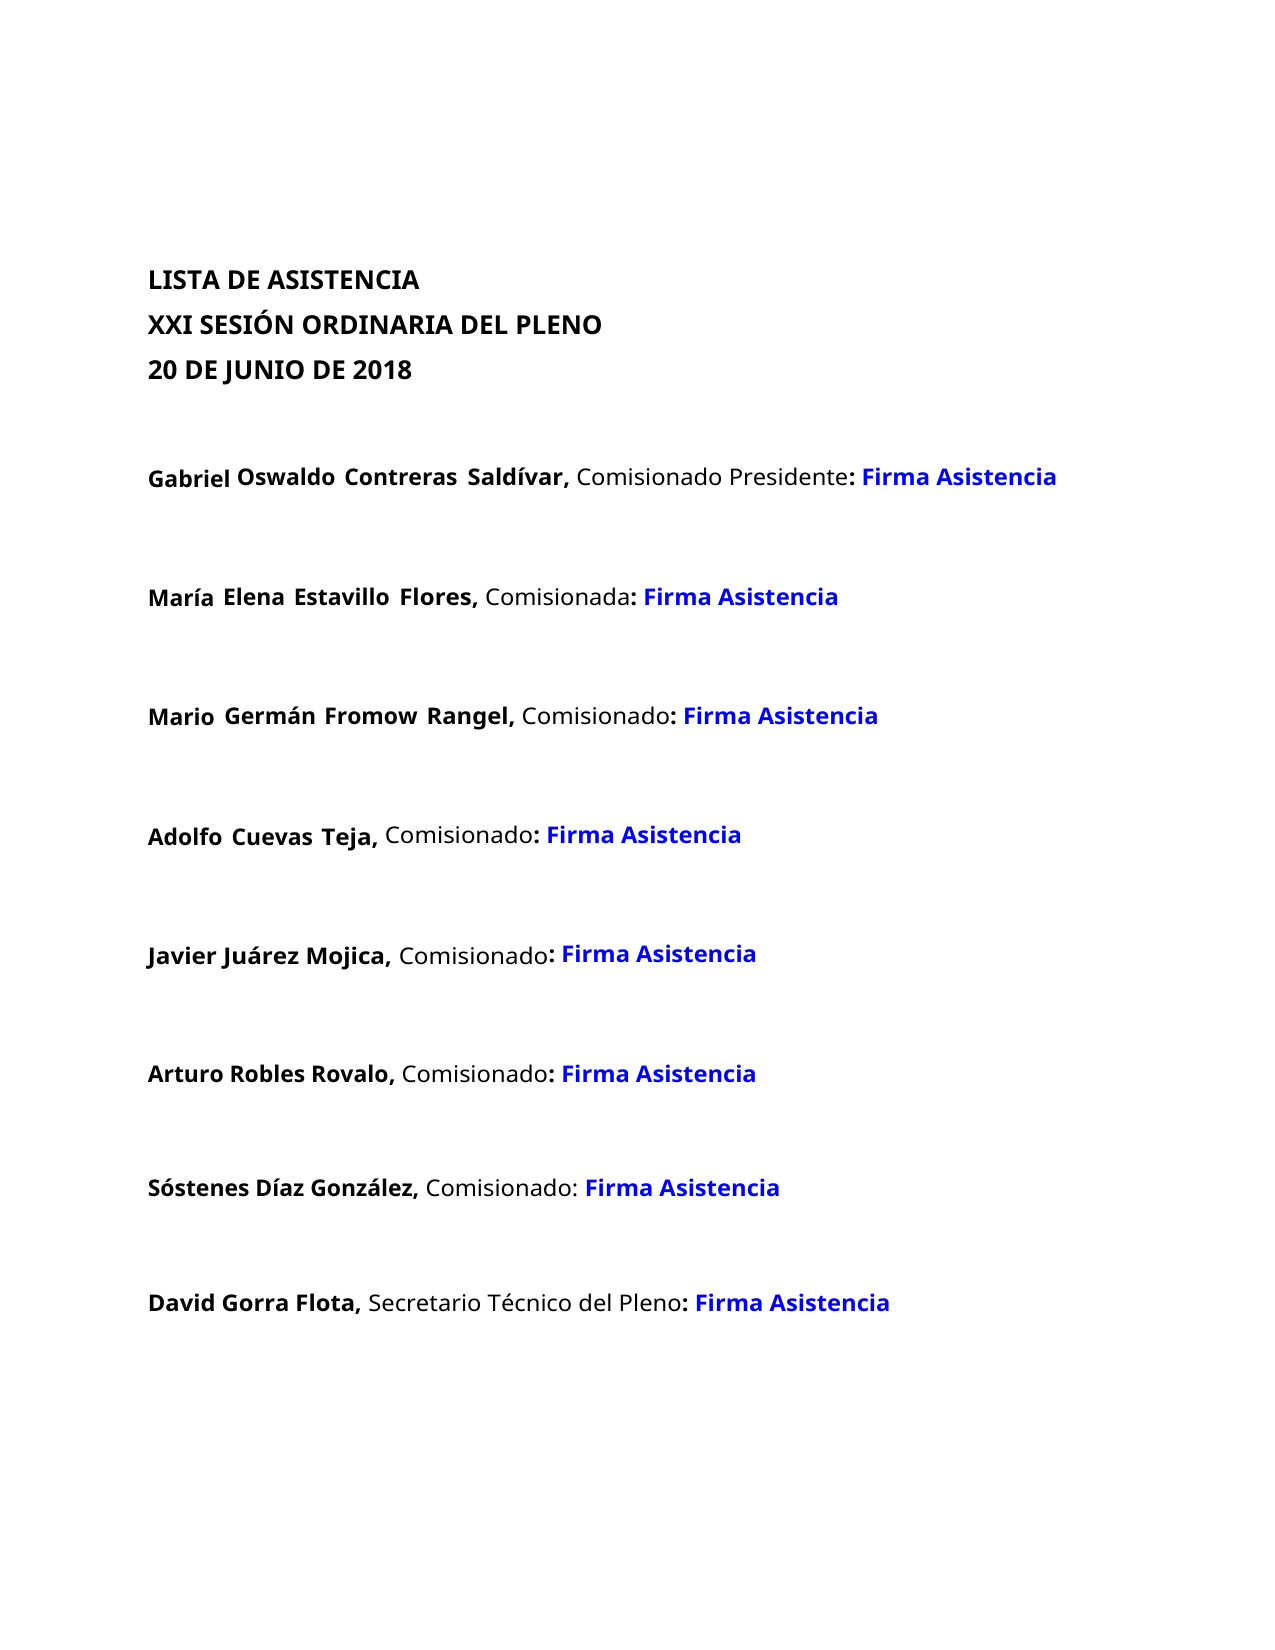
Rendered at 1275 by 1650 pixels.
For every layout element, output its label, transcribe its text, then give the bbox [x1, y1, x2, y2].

subtitle LISTA DE ASISTENCIA [148, 261, 1196, 297]
text Sóstenes Díaz González, Comisionado: Firma Asistencia [148, 1172, 1198, 1203]
text Gabriel Oswaldo Contreras Saldívar, Comisionado Presidente: Firma Asistencia [148, 461, 1198, 494]
subtitle XXI SESIÓN ORDINARIA DEL PLENO [148, 306, 1196, 342]
text Adolfo Cuevas Teja, Comisionado: Firma Asistencia [148, 819, 1198, 852]
text María Elena Estavillo Flores, Comisionada: Firma Asistencia [148, 580, 1198, 613]
text Javier Juárez Mojica, Comisionado: Firma Asistencia [148, 938, 1198, 971]
text David Gorra Flota, Secretario Técnico del Pleno: Firma Asistencia [148, 1287, 1198, 1318]
subtitle 20 DE JUNIO DE 2018 [148, 351, 1196, 387]
text Arturo Robles Rovalo, Comisionado: Firma Asistencia [148, 1057, 1198, 1089]
text Mario Germán Fromow Rangel, Comisionado: Firma Asistencia [148, 700, 1198, 732]
